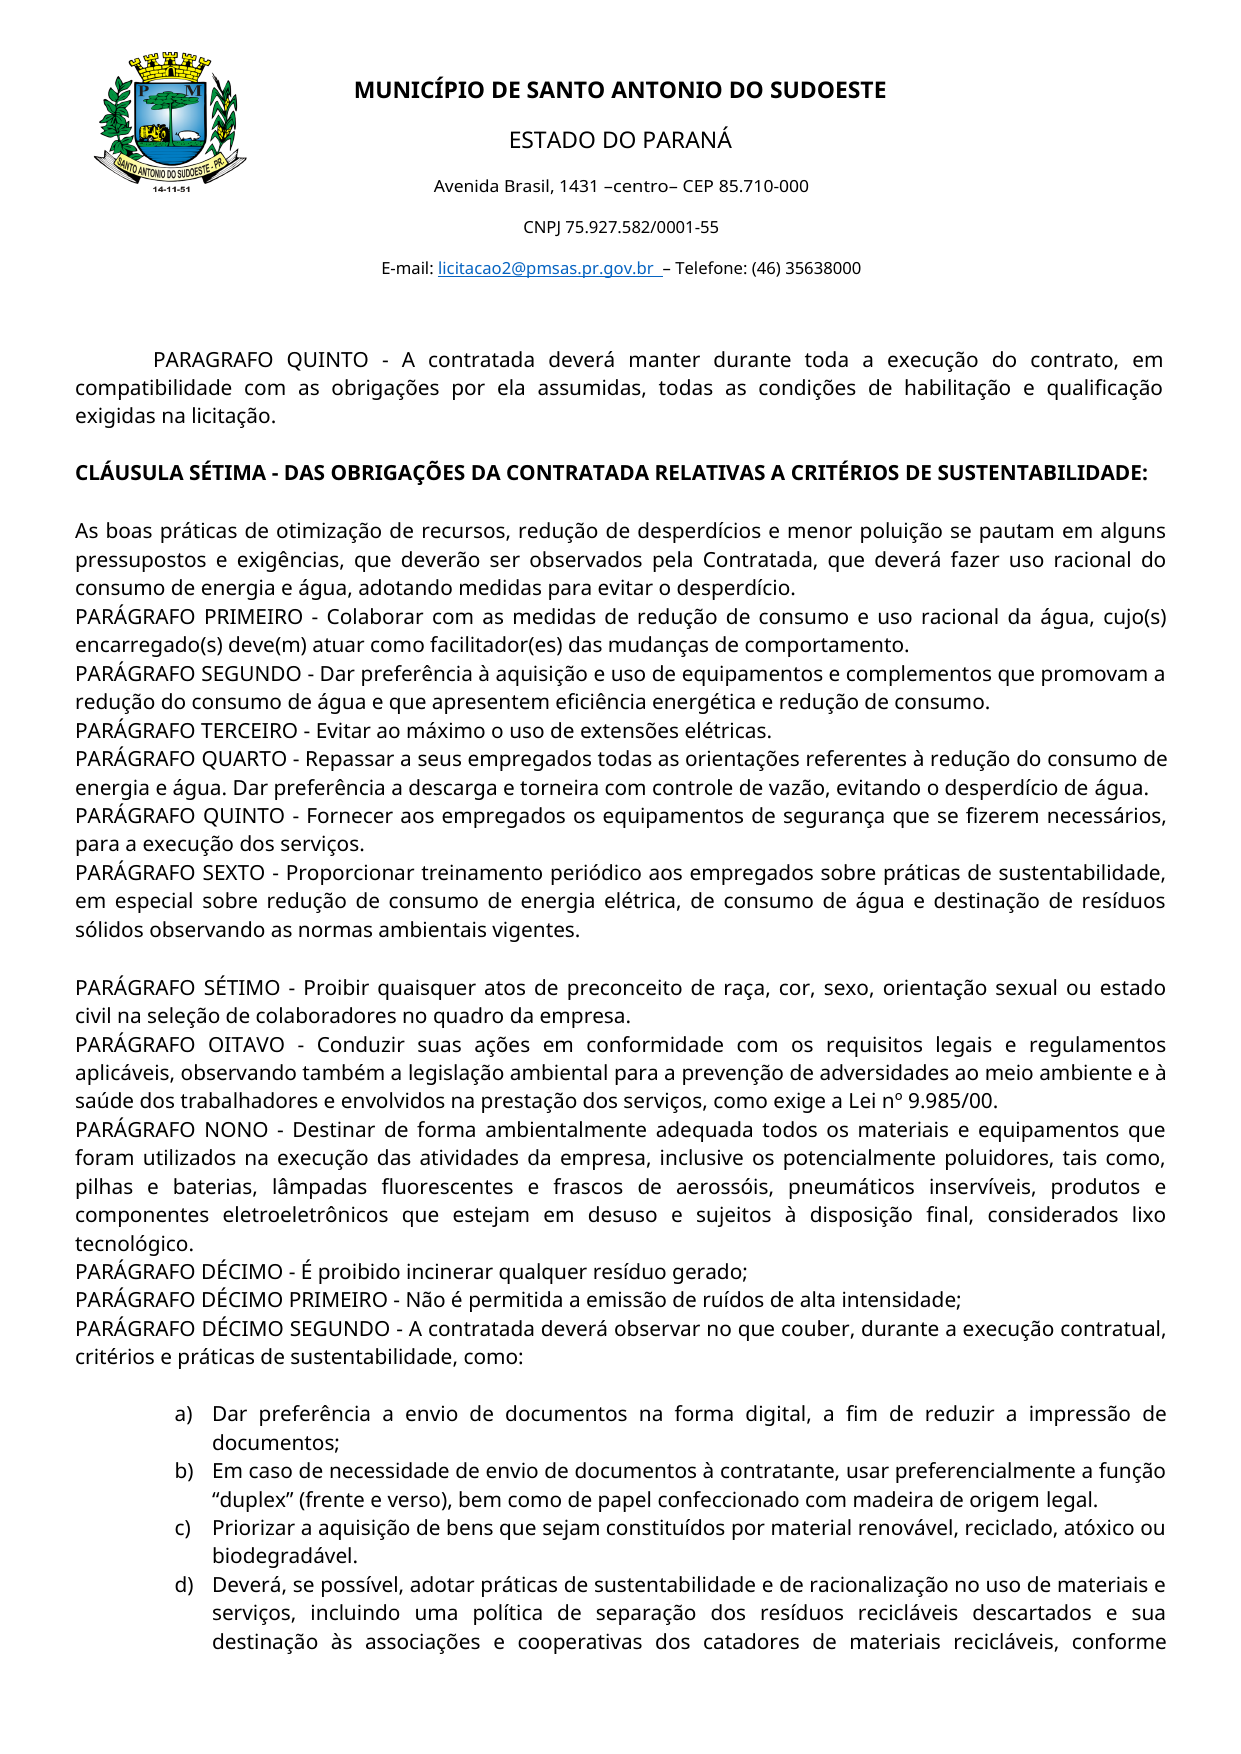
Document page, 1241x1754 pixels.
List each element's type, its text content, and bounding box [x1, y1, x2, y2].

text CLÁUSULA SÉTIMA - DAS OBRIGAÇÕES DA CONTRATADA RELATIVAS A CRITÉRIOS DE SUSTENTABILIDADE: [75, 458, 1168, 487]
text PARÁGRAFO QUARTO - Repassar a seus empregados todas as orientações referentes à redução do consumo de energia e água. Dar preferência a descarga e torneira com controle de vazão, evitando o desperdício de água. [75, 744, 1168, 801]
text As boas práticas de otimização de recursos, redução de desperdícios e menor poluição se pautam em alguns pressupostos e exigências, que deverão ser observados pela Contratada, que deverá fazer uso racional do consumo de energia e água, adotando medidas para evitar o desperdício. [75, 517, 1168, 602]
list Priorizar a aquisição de bens que sejam constituídos por material renovável, reciclado, atóxico ou biodegradável. [174, 1513, 1168, 1570]
text PARÁGRAFO DÉCIMO SEGUNDO - A contratada deverá observar no que couber, durante a execução contratual, critérios e práticas de sustentabilidade, como: [75, 1314, 1168, 1371]
picture [93, 52, 247, 192]
list Dar preferência a envio de documentos na forma digital, a fim de reduzir a impressão de documentos; [174, 1399, 1168, 1456]
text PARÁGRAFO NONO - Destinar de forma ambientalmente adequada todos os materiais e equipamentos que foram utilizados na execução das atividades da empresa, inclusive os potencialmente poluidores, tais como, pilhas e baterias, lâmpadas fluorescentes e frascos de aerossóis, pneumáticos inservíveis, produtos e componentes eletroeletrônicos que estejam em desuso e sujeitos à disposição final, considerados lixo tecnológico. [75, 1115, 1168, 1257]
text PARÁGRAFO TERCEIRO - Evitar ao máximo o uso de extensões elétricas. [75, 716, 1168, 744]
text PARAGRAFO QUINTO - A contratada deverá manter durante toda a execução do contrato, em compatibilidade com as obrigações por ela assumidas, todas as condições de habilitação e qualificação exigidas na licitação. [75, 345, 1165, 430]
text PARÁGRAFO DÉCIMO - É proibido incinerar qualquer resíduo gerado; [75, 1257, 1168, 1286]
text PARÁGRAFO QUINTO - Fornecer aos empregados os equipamentos de segurança que se fizerem necessários, para a execução dos serviços. [75, 801, 1168, 858]
text PARÁGRAFO SEXTO - Proporcionar treinamento periódico aos empregados sobre práticas de sustentabilidade, em especial sobre redução de consumo de energia elétrica, de consumo de água e destinação de resíduos sólidos observando as normas ambientais vigentes. [75, 858, 1168, 943]
text PARÁGRAFO OITAVO - Conduzir suas ações em conformidade com os requisitos legais e regulamentos aplicáveis, observando também a legislação ambiental para a prevenção de adversidades ao meio ambiente e à saúde dos trabalhadores e envolvidos na prestação dos serviços, como exige a Lei nº 9.985/00. [75, 1030, 1168, 1115]
text PARÁGRAFO SÉTIMO - Proibir quaisquer atos de preconceito de raça, cor, sexo, orientação sexual ou estado civil na seleção de colaboradores no quadro da empresa. [75, 973, 1168, 1030]
text PARÁGRAFO SEGUNDO - Dar preferência à aquisição e uso de equipamentos e complementos que promovam a redução do consumo de água e que apresentem eficiência energética e redução de consumo. [75, 659, 1168, 716]
text PARÁGRAFO PRIMEIRO - Colaborar com as medidas de redução de consumo e uso racional da água, cujo(s) encarregado(s) deve(m) atuar como facilitador(es) das mudanças de comportamento. [75, 602, 1168, 659]
list Em caso de necessidade de envio de documentos à contratante, usar preferencialmente a função “duplex” (frente e verso), bem como de papel confeccionado com madeira de origem legal. [174, 1456, 1168, 1513]
text PARÁGRAFO DÉCIMO PRIMEIRO - Não é permitida a emissão de ruídos de alta intensidade; [75, 1286, 1168, 1314]
